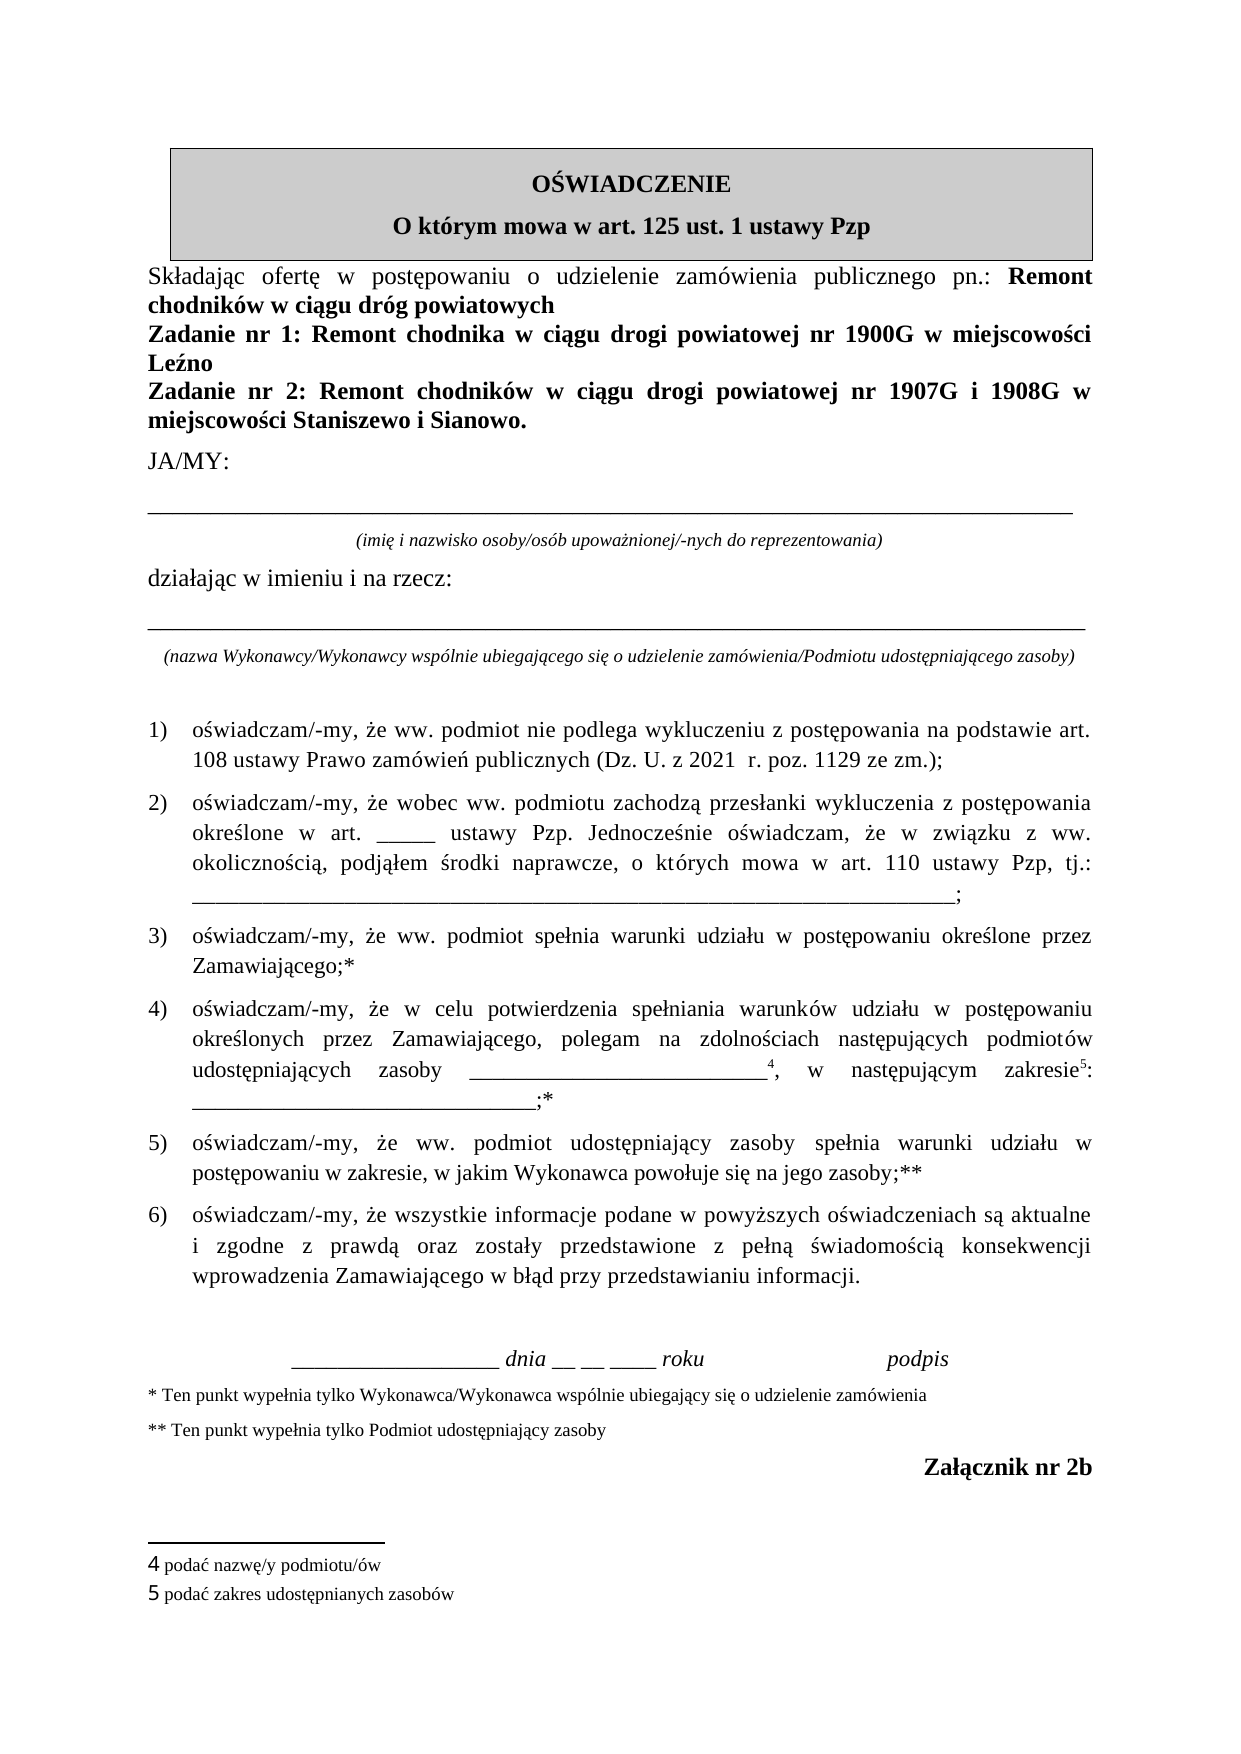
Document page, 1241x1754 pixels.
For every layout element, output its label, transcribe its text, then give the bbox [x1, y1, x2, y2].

list oświadczam/-my, że ww. podmiot nie podlega wykluczeniu z postępowania na podstawie art. 108 ustawy Prawo zamówień publicznych (Dz. U. z 2021 r. poz. 1129 ze zm.); [148, 716, 1093, 773]
text Zadanie nr 2: Remont chodników w ciągu drogi powiatowej nr 1907G i 1908G w miejscowości Staniszewo i Sianowo. [148, 376, 1093, 434]
text Załącznik nr 2b [148, 1452, 1093, 1481]
text (imię i nazwisko osoby/osób upoważnionej/-nych do reprezentowania) [148, 529, 1093, 550]
text ** Ten punkt wypełnia tylko Podmiot udostępniający zasoby [148, 1418, 1093, 1440]
list oświadczam/-my, że ww. podmiot udostępniający zasoby spełnia warunki udziału w postępowaniu w zakresie, w jakim Wykonawca powołuje się na jego zasoby;** [148, 1128, 1093, 1185]
text działając w imieniu i na rzecz: [148, 563, 1093, 592]
list oświadczam/-my, że w celu potwierdzenia spełniania warunków udziału w postępowaniu określonych przez Zamawiającego, polegam na zdolnościach następujących podmiotów udostępniających zasoby __________________________, w następującym zakresie: ______________________________;* [148, 995, 1093, 1112]
text __________________ dnia __ __ ____ roku podpis [148, 1346, 1093, 1372]
text __________________________________________________________________________ [148, 488, 1093, 516]
text Zadanie nr 1: Remont chodnika w ciągu drogi powiatowej nr 1900G w miejscowości Leźno [148, 319, 1093, 376]
list oświadczam/-my, że wszystkie informacje podane w powyższych oświadczeniach są aktualne i zgodne z prawdą oraz zostały przedstawione z pełną świadomością konsekwencji wprowadzenia Zamawiającego w błąd przy przedstawianiu informacji. [148, 1201, 1093, 1288]
text * Ten punkt wypełnia tylko Wykonawca/Wykonawca wspólnie ubiegający się o udzielenie zamówienia [148, 1384, 1093, 1406]
list oświadczam/-my, że wobec ww. podmiotu zachodzą przesłanki wykluczenia z postępowania określone w art. _____ ustawy Pzp. Jednocześnie oświadczam, że w związku z ww. okolicznością, podjąłem środki naprawcze, o których mowa w art. 110 ustawy Pzp, tj.: _________________________________________________________________; [148, 789, 1093, 906]
text (nazwa Wykonawcy/Wykonawcy wspólnie ubiegającego się o udzielenie zamówienia/Podmiotu udostępniającego zasoby) [148, 645, 1093, 667]
text ___________________________________________________________________________ [148, 604, 1093, 633]
text Składając ofertę w postępowaniu o udzielenie zamówienia publicznego pn.: Remont chodników w ciągu dróg powiatowych [148, 261, 1093, 319]
list oświadczam/-my, że ww. podmiot spełnia warunki udziału w postępowaniu określone przez Zamawiającego;* [148, 922, 1093, 979]
table_header OŚWIADCZENIE O którym mowa w art. 125 ust. 1 ustawy Pzp [171, 149, 1092, 260]
text JA/MY: [148, 446, 1093, 475]
